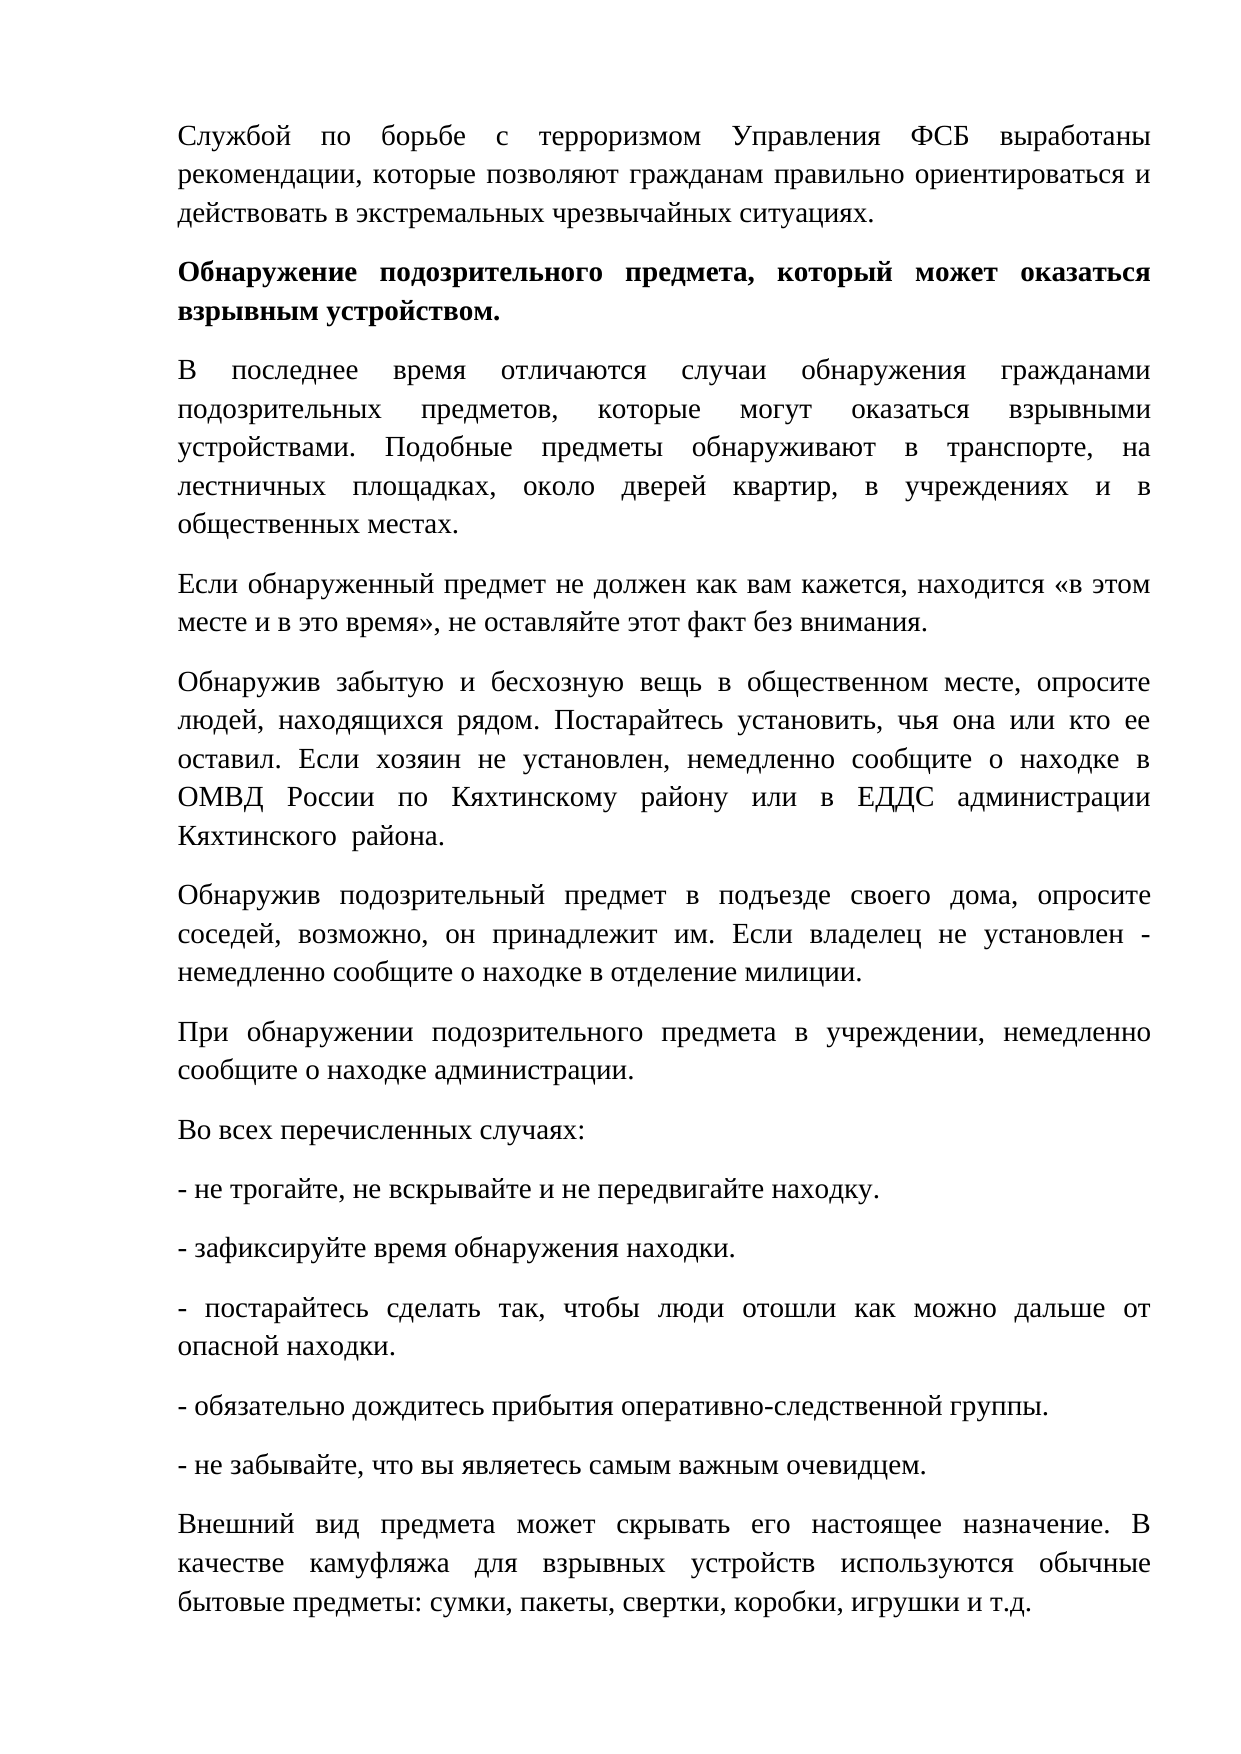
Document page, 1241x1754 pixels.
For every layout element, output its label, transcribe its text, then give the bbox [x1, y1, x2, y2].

text В последнее время отличаются случаи обнаружения гражданами подозрительных предметов, которые могут оказаться взрывными устройствами. Подобные предметы обнаруживают в транспорте, на лестничных площадках, около дверей квартир, в учреждениях и в общественных местах. [177, 352, 1152, 540]
text - зафиксируйте время обнаружения находки. [177, 1231, 1152, 1264]
text - постарайтесь сделать так, чтобы люди отошли как можно дальше от опасной находки. [177, 1290, 1152, 1362]
text - не забывайте, что вы являетесь самым важным очевидцем. [177, 1447, 1152, 1481]
text Обнаружив забытую и бесхозную вещь в общественном месте, опросите людей, находящихся рядом. Постарайтесь установить, чья она или кто ее оставил. Если хозяин не установлен, немедленно сообщите о находке в ОМВД России по Кяхтинскому району или в ЕДДС администрации Кяхтинского района. [177, 664, 1152, 852]
text - обязательно дождитесь прибытия оперативно-следственной группы. [177, 1388, 1152, 1421]
text Службой по борьбе с терроризмом Управления ФСБ выработаны рекомендации, которые позволяют гражданам правильно ориентироваться и действовать в экстремальных чрезвычайных ситуациях. [177, 118, 1152, 229]
text - не трогайте, не вскрывайте и не передвигайте находку. [177, 1171, 1152, 1205]
text Обнаружив подозрительный предмет в подъезде своего дома, опросите соседей, возможно, он принадлежит им. Если владелец не установлен - немедленно сообщите о находке в отделение милиции. [177, 877, 1152, 988]
text Внешний вид предмета может скрывать его настоящее назначение. В качестве камуфляжа для взрывных устройств используются обычные бытовые предметы: сумки, пакеты, свертки, коробки, игрушки и т.д. [177, 1507, 1152, 1617]
text Во всех перечисленных случаях: [177, 1112, 1152, 1145]
text При обнаружении подозрительного предмета в учреждении, немедленно сообщите о находке администрации. [177, 1014, 1152, 1086]
text Обнаружение подозрительного предмета, который может оказаться взрывным устройством. [177, 254, 1152, 327]
text Если обнаруженный предмет не должен как вам кажется, находится «в этом месте и в это время», не оставляйте этот факт без внимания. [177, 566, 1152, 638]
